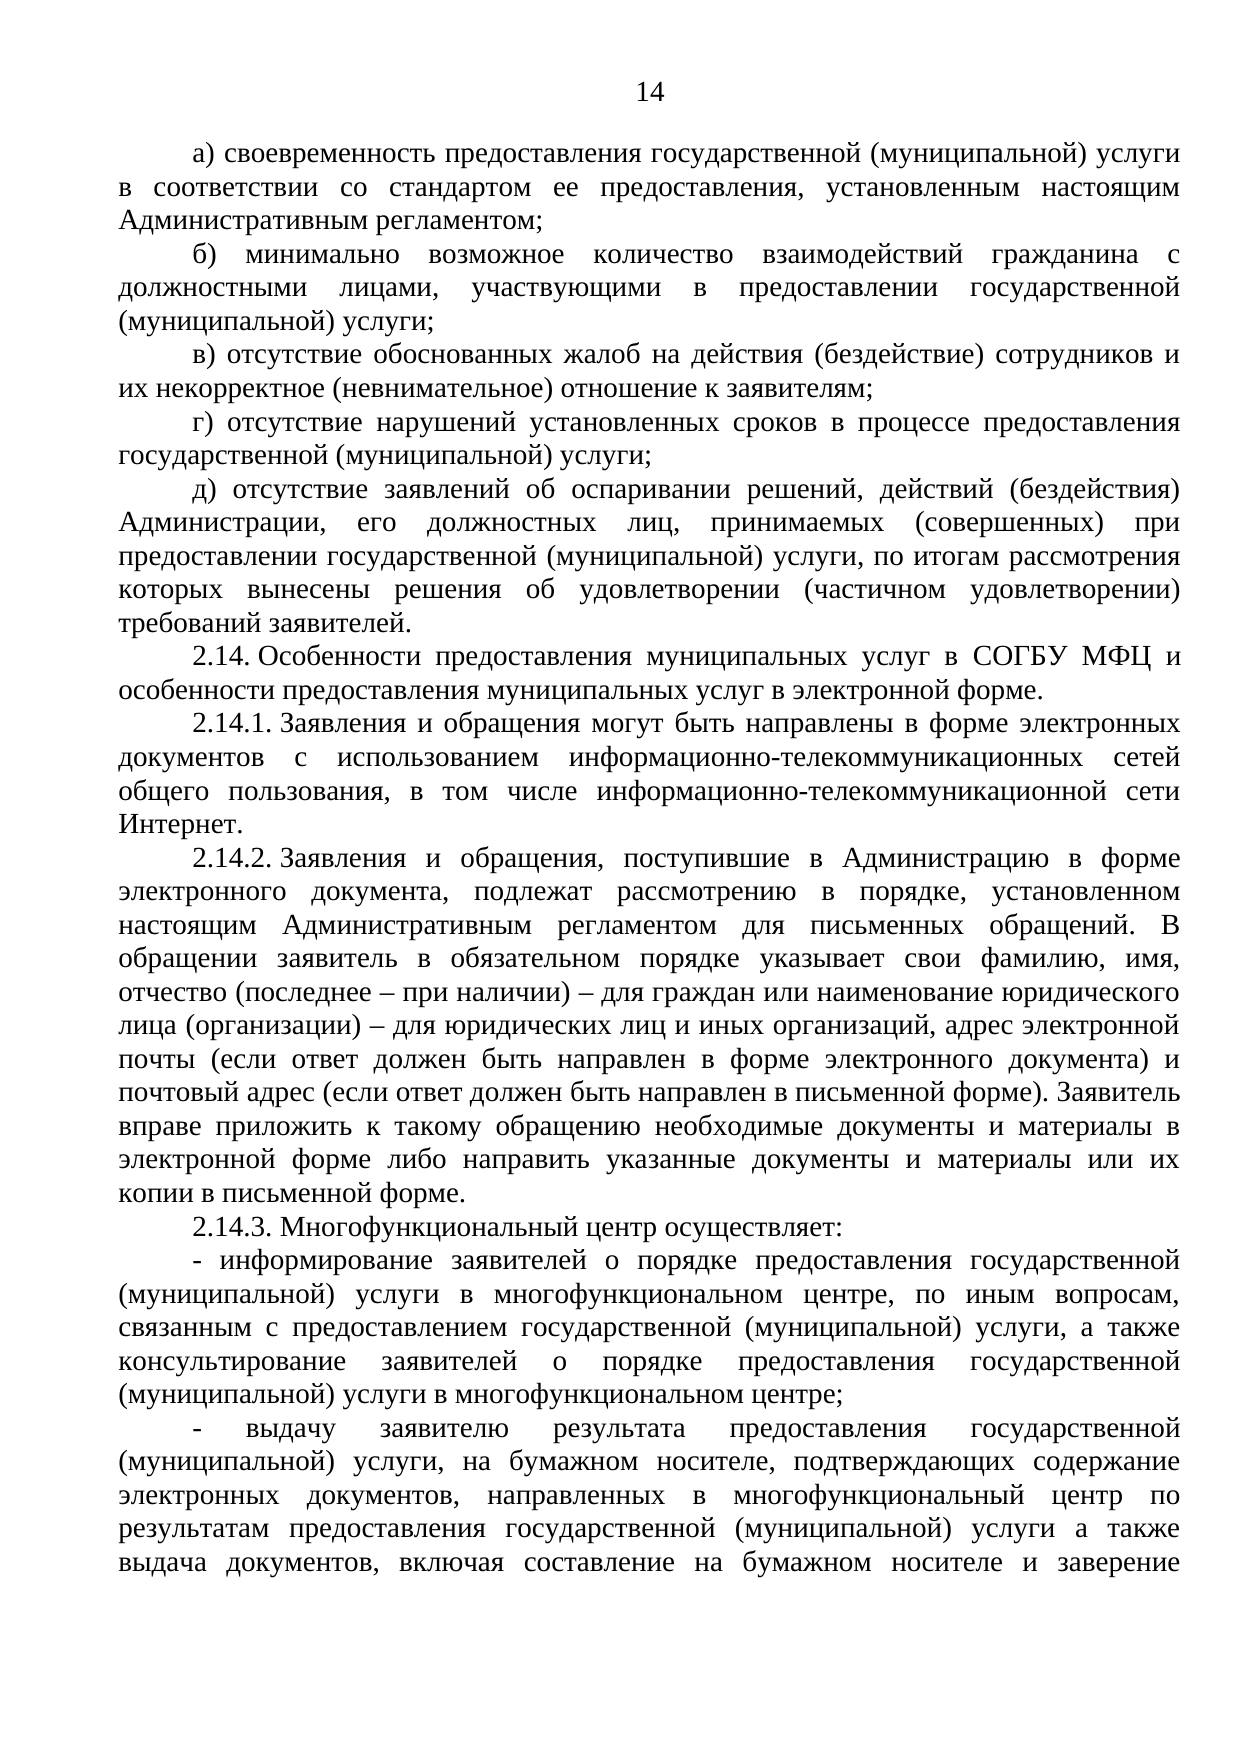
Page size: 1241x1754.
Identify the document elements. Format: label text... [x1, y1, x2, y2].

text д) отсутствие заявлений об оспаривании решений, действий (бездействия) Администрации, его должностных лиц, принимаемых (совершенных) при предоставлении государственной (муниципальной) услуги, по итогам рассмотрения которых вынесены решения об удовлетворении (частичном удовлетворении) требований заявителей. [118, 471, 1181, 638]
text в) отсутствие обоснованных жалоб на действия (бездействие) сотрудников и их некорректное (невнимательное) отношение к заявителям; [118, 337, 1181, 404]
text 2.14. Особенности предоставления муниципальных услуг в СОГБУ МФЦ и особенности предоставления муниципальных услуг в электронной форме. [118, 638, 1181, 706]
text 2.14.3. Многофункциональный центр осуществляет: [118, 1209, 1181, 1242]
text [118, 1410, 1181, 1578]
text - информирование заявителей о порядке предоставления государственной (муниципальной) услуги в многофункциональном центре, по иным вопросам, связанным с предоставлением государственной (муниципальной) услуги, а также консультирование заявителей о порядке предоставления государственной (муниципальной) услуги в многофункциональном центре; [118, 1242, 1181, 1410]
text г) отсутствие нарушений установленных сроков в процессе предоставления государственной (муниципальной) услуги; [118, 404, 1181, 471]
text 2.14.1. Заявления и обращения могут быть направлены в форме электронных документов с использованием информационно-телекоммуникационных сетей общего пользования, в том числе информационно-телекоммуникационной сети Интернет. [118, 706, 1181, 840]
text 2.14.2. Заявления и обращения, поступившие в Администрацию в форме электронного документа, подлежат рассмотрению в порядке, установленном настоящим Административным регламентом для письменных обращений. В обращении заявитель в обязательном порядке указывает свои фамилию, имя, отчество (последнее – при наличии) – для граждан или наименование юридического лица (организации) – для юридических лиц и иных организаций, адрес электронной почты (если ответ должен быть направлен в форме электронного документа) и почтовый адрес (если ответ должен быть направлен в письменной форме). Заявитель вправе приложить к такому обращению необходимые документы и материалы в электронной форме либо направить указанные документы и материалы или их копии в письменной форме. [118, 840, 1181, 1209]
text а) своевременность предоставления государственной (муниципальной) услуги в соответствии со стандартом ее предоставления, установленным настоящим Административным регламентом; [118, 135, 1181, 236]
text б) минимально возможное количество взаимодействий гражданина с должностными лицами, участвующими в предоставлении государственной (муниципальной) услуги; [118, 236, 1181, 337]
